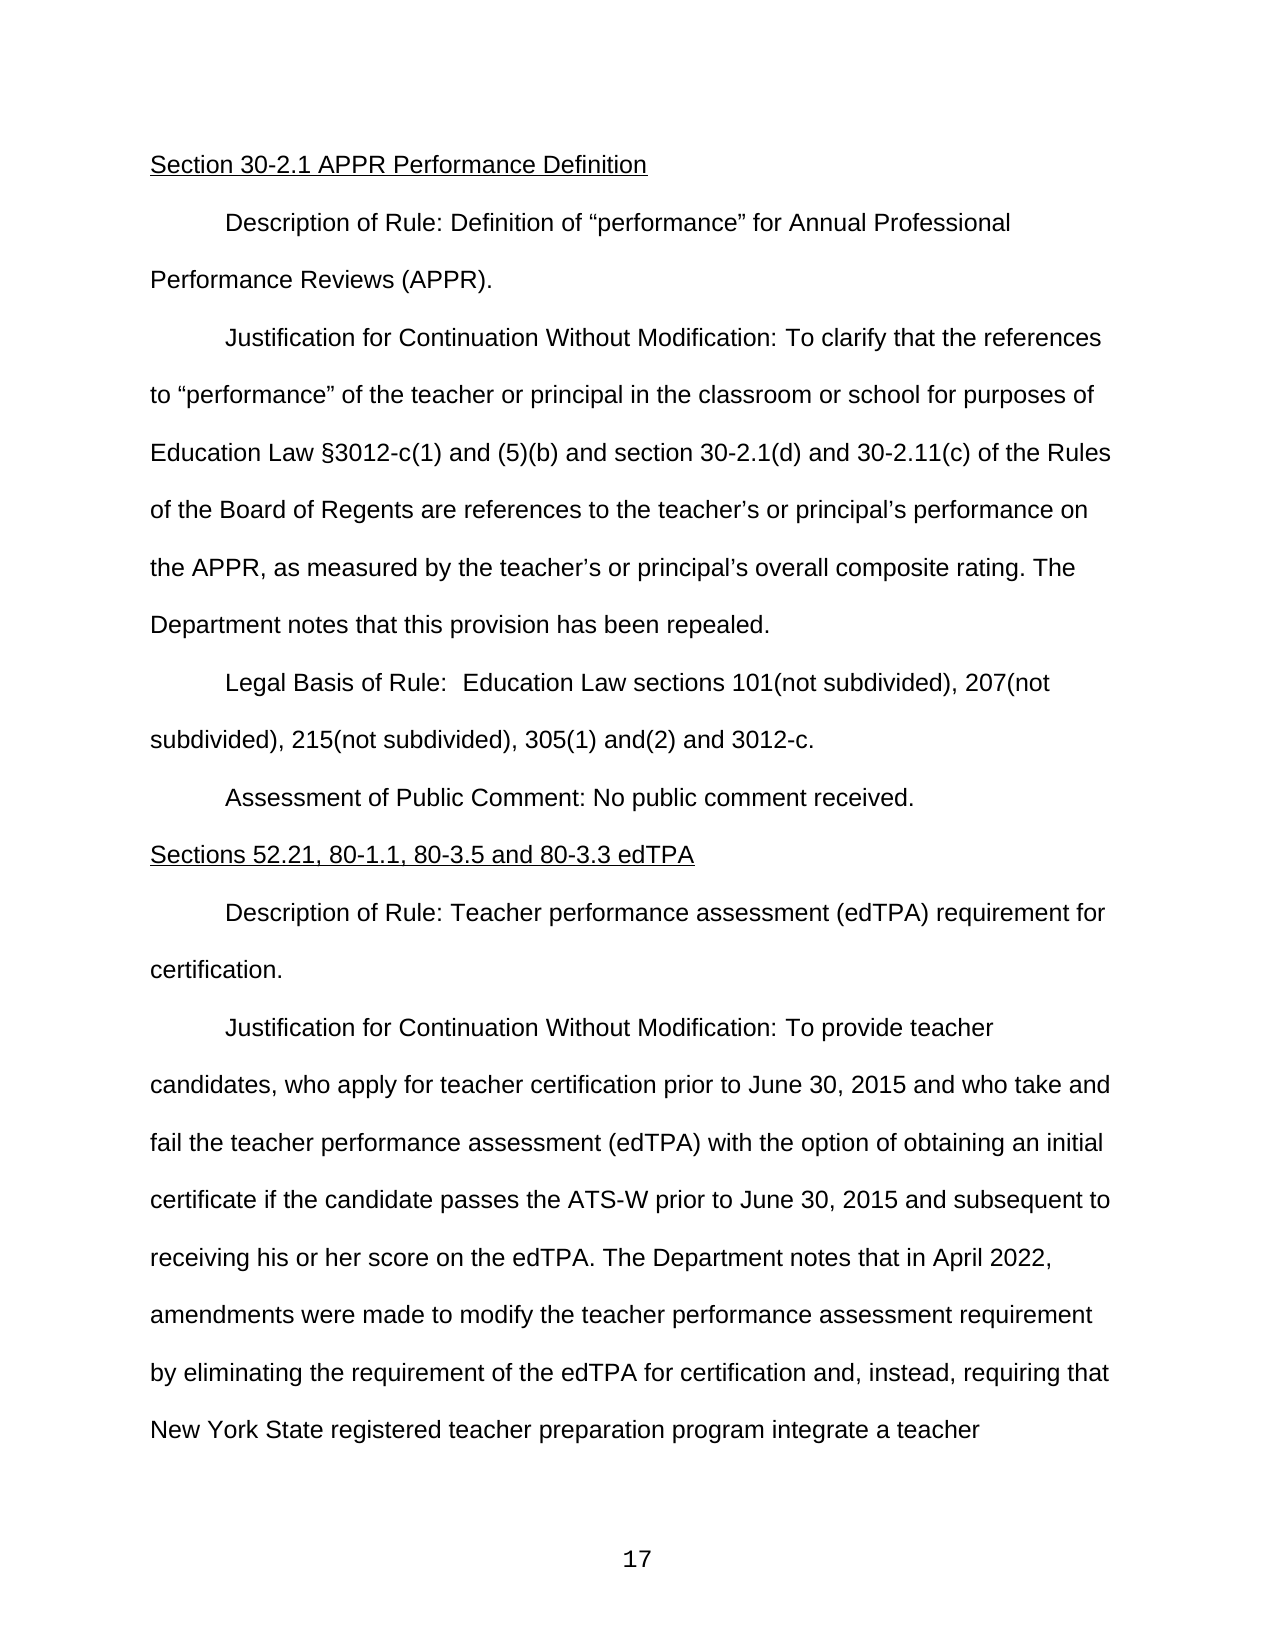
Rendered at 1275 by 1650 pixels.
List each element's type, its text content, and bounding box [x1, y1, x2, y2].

text Legal Basis of Rule: Education Law sections 101(not subdivided), 207(not subdivided), 215(not subdivided), 305(1) and(2) and 3012-c. [150, 667, 1125, 754]
text Description of Rule: Teacher performance assessment (edTPA) requirement for certification. [150, 897, 1125, 984]
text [150, 1012, 1125, 1444]
text Justification for Continuation Without Modification: To clarify that the references to “performance” of the teacher or principal in the classroom or school for purposes of Education Law §3012-c(1) and (5)(b) and section 30-2.1(d) and 30-2.11(c) of the Rules of the Board of Regents are references to the teacher’s or principal’s performance on the APPR, as measured by the teacher’s or principal’s overall composite rating. The Department notes that this provision has been repealed. [150, 322, 1125, 639]
text Section 30-2.1 APPR Performance Definition [150, 150, 1125, 179]
text Sections 52.21, 80-1.1, 80-3.5 and 80-3.3 edTPA [150, 840, 1125, 869]
text Description of Rule: Definition of “performance” for Annual Professional Performance Reviews (APPR). [150, 207, 1125, 294]
text Assessment of Public Comment: No public comment received. [150, 782, 1125, 811]
